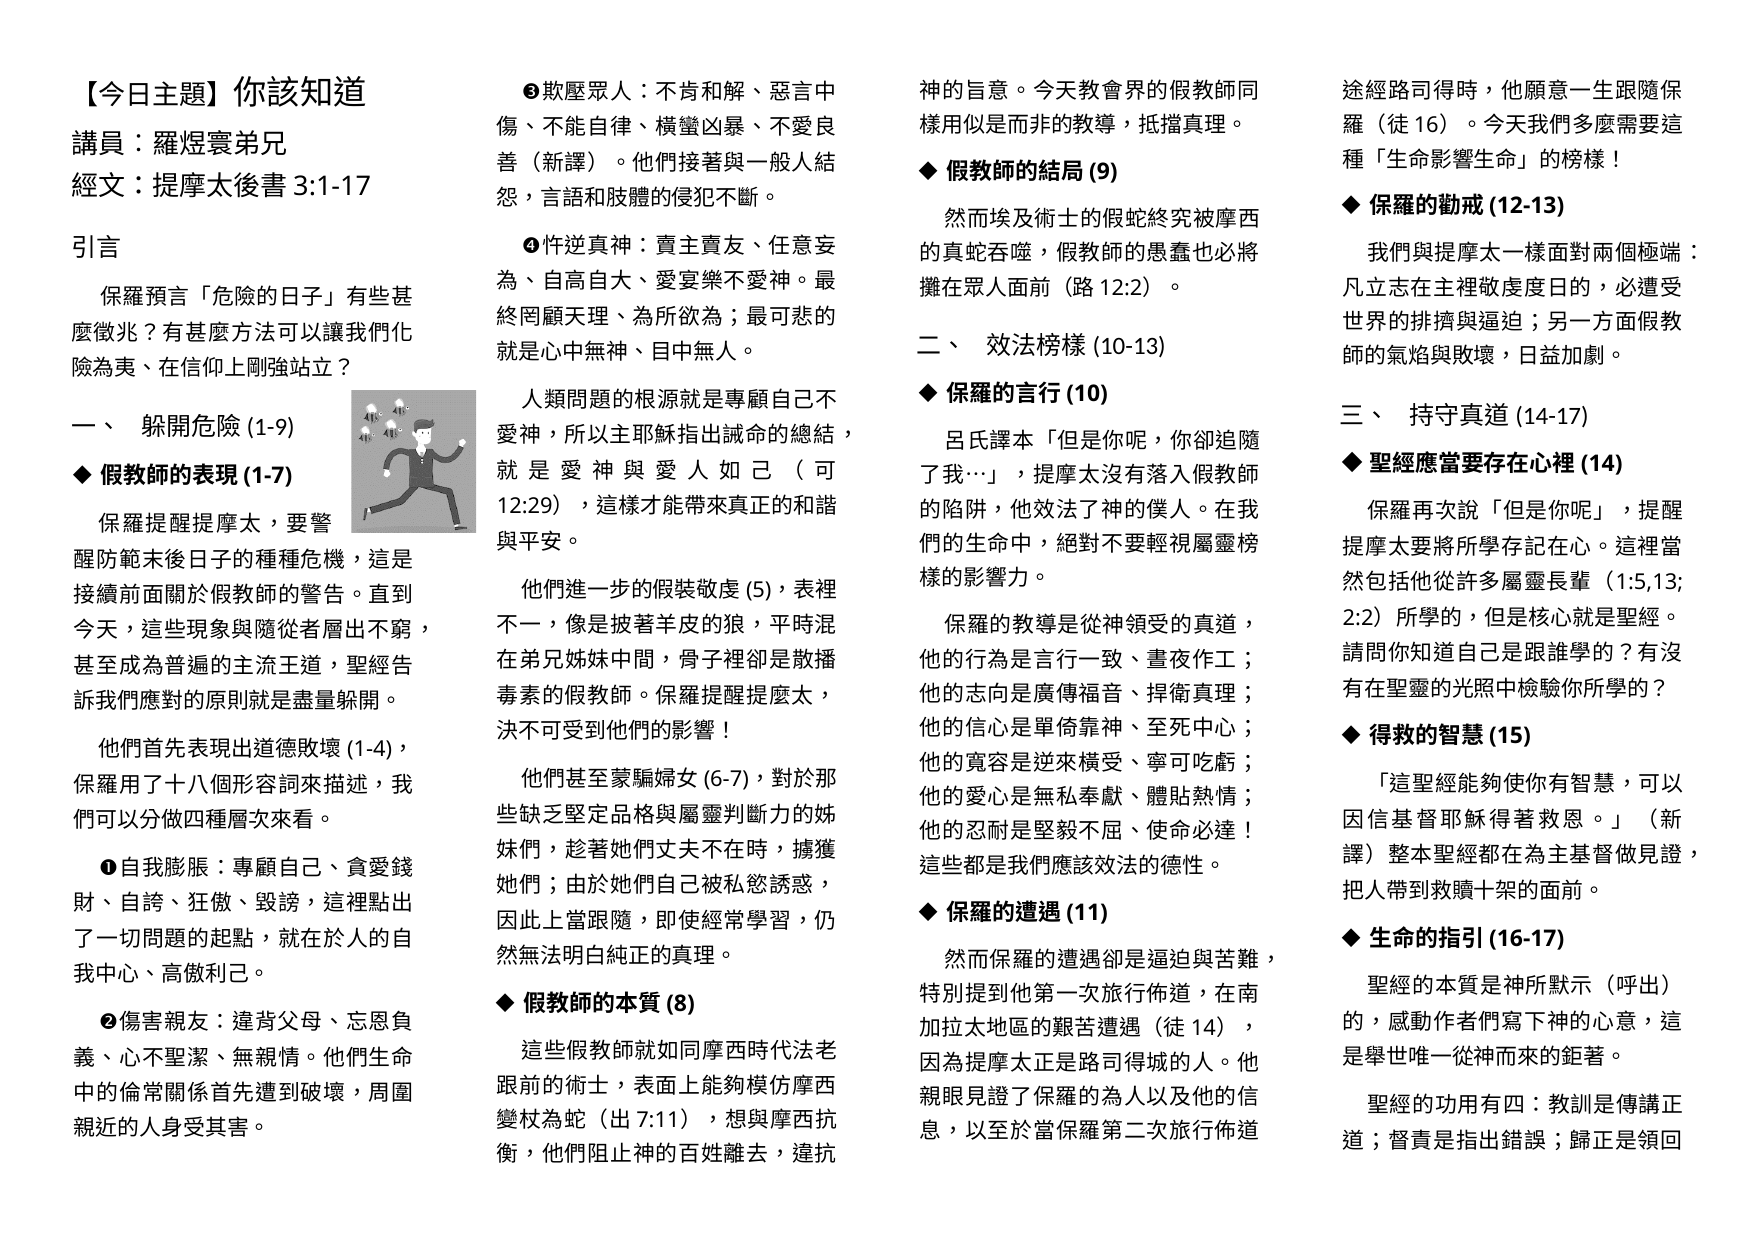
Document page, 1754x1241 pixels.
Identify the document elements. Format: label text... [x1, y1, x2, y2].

text 呂氏譯本「但是你呢，你卻追隨了我…」，提摩太沒有落入假教師的陷阱，他效法了神的僕人。在我們的生命中，絕對不要輕視屬靈榜樣的影響力。 [919, 421, 1260, 593]
text 保羅預言「危險的日子」有些甚麼徵兆？有甚麼方法可以讓我們化險為夷、在信仰上剛強站立？ [71, 276, 414, 382]
text 這些假教師就如同摩西時代法老跟前的術士，表面上能夠模仿摩西變杖為蛇（出7:11），想與摩西抗衡，他們阻止神的百姓離去，違抗神的旨意。今天教會界的假教師同樣用似是而非的教導，抵擋真理。 [919, 71, 1260, 139]
list 躲開危險 (1-9) [71, 407, 351, 443]
text 聖經的功用有四：教訓是傳講正道；督責是指出錯誤；歸正是領回正道；學義是持守正道。這四件事正是人類的歷史軌跡與心路歷程。 [1342, 1084, 1683, 1155]
text 然而保羅的遭遇卻是逼迫與苦難，特別提到他第一次旅行佈道，在南加拉太地區的艱苦遭遇（徒14），因為提摩太正是路司得城的人。他親眼見證了保羅的為人以及他的信息，以至於當保羅第二次旅行佈道途經路司得時，他願意一生跟隨保羅（徒16）。今天我們多麼需要這種「生命影響生命」的榜樣！ [1342, 71, 1683, 174]
list 得救的智慧 (15) [1339, 716, 1683, 751]
picture [351, 390, 477, 533]
text 聖經的本質是神所默示（呼出）的，感動作者們寫下神的心意，這是舉世唯一從神而來的鉅著。 [1342, 966, 1683, 1072]
text 引言 [71, 228, 414, 264]
text 他們甚至蒙騙婦女 (6-7)，對於那些缺乏堅定品格與屬靈判斷力的姊妹們，趁著她們丈夫不在時，擄獲她們；由於她們自己被私慾誘惑，因此上當跟隨，即使經常學習，仍然無法明白純正的真理。 [497, 758, 837, 971]
text 經文：提摩太後書3:1-17 [71, 162, 414, 203]
text 保羅再次說「但是你呢」，提醒提摩太要將所學存記在心。這裡當然包括他從許多屬靈長輩（1:5,13; 2:2）所學的，但是核心就是聖經。請問你知道自己是跟誰學的？有沒有在聖靈的光照中檢驗你所學的？ [1342, 491, 1683, 703]
text 保羅的教導是從神領受的真道，他的行為是言行一致、晝夜作工；他的志向是廣傳福音、捍衛真理；他的信心是單倚靠神、至死中心；他的寬容是逆來橫受、寧可吃虧；他的愛心是無私奉獻、體貼熱情；他的忍耐是堅毅不屈、使命必達！這些都是我們應該效法的德性。 [919, 605, 1260, 880]
list 聖經應當要存在心裡 (14) [1339, 444, 1683, 478]
list 生命的指引 (16-17) [1339, 918, 1683, 953]
text 自我膨脹：專顧自己、貪愛錢財、自誇、狂傲、毀謗，這裡點出了一切問題的起點，就在於人的自我中心、高傲利己。 [74, 847, 414, 989]
text 這些假教師就如同摩西時代法老跟前的術士，表面上能夠模仿摩西變杖為蛇（出7:11），想與摩西抗衡，他們阻止神的百姓離去，違抗神的旨意。今天教會界的假教師同樣用似是而非的教導，抵擋真理。 [497, 1031, 837, 1169]
list 保羅的勸戒 (12-13) [1339, 186, 1683, 221]
text 忤逆真神：賣主賣友、任意妄為、自高自大、愛宴樂不愛神。最終罔顧天理、為所欲為；最可悲的就是心中無神、目中無人。 [497, 225, 837, 367]
list 假教師的表現 (1-7) [71, 455, 351, 491]
list 保羅的遭遇 (11) [917, 893, 1260, 927]
list 持守真道 (14-17) [1339, 396, 1683, 431]
list 效法榜樣 (10-13) [917, 327, 1260, 361]
text 「這聖經能夠使你有智慧，可以因信基督耶穌得著救恩。」（新譯）整本聖經都在為主基督做見證，把人帶到救贖十架的面前。 [1342, 763, 1683, 905]
text 然而保羅的遭遇卻是逼迫與苦難，特別提到他第一次旅行佈道，在南加拉太地區的艱苦遭遇（徒14），因為提摩太正是路司得城的人。他親眼見證了保羅的為人以及他的信息，以至於當保羅第二次旅行佈道途經路司得時，他願意一生跟隨保羅（徒16）。今天我們多麼需要這種「生命影響生命」的榜樣！ [919, 939, 1260, 1146]
list 保羅的言行 (10) [917, 374, 1260, 408]
text 傷害親友：違背父母、忘恩負義、心不聖潔、無親情。他們生命中的倫常關係首先遭到破壞，周圍親近的人身受其害。 [74, 1001, 414, 1143]
text 我們與提摩太一樣面對兩個極端：凡立志在主裡敬虔度日的，必遭受世界的排擠與逼迫；另一方面假教師的氣焰與敗壞，日益加劇。 [1342, 233, 1683, 371]
text 欺壓眾人：不肯和解、惡言中傷、不能自律、橫蠻凶暴、不愛良善（新譯）。他們接著與一般人結怨，言語和肢體的侵犯不斷。 [497, 71, 837, 212]
text 人類問題的根源就是專顧自己不愛神，所以主耶穌指出誡命的總結，就是愛神與愛人如己（可12:29），這樣才能帶來真正的和諧與平安。 [497, 379, 837, 556]
text 講員︰羅煜寰弟兄 [71, 120, 414, 162]
text 他們進一步的假裝敬虔 (5)，表裡不一，像是披著羊皮的狼，平時混在弟兄姊妹中間，骨子裡卻是散播毒素的假教師。保羅提醒提麼太，決不可受到他們的影響！ [497, 569, 837, 746]
text 保羅提醒提摩太，要警醒防範末後日子的種種危機，這是接續前面關於假教師的警告。直到今天，這些現象與隨從者層出不窮，甚至成為普遍的主流王道，聖經告訴我們應對的原則就是盡量躲開。 [74, 503, 414, 716]
text 【今日主題】你該知道 [71, 71, 414, 112]
text 他們首先表現出道德敗壞 (1-4)，保羅用了十八個形容詞來描述，我們可以分做四種層次來看。 [74, 728, 414, 834]
text 然而埃及術士的假蛇終究被摩西的真蛇吞噬，假教師的愚蠢也必將攤在眾人面前（路12:2）。 [919, 199, 1260, 302]
list 假教師的本質 (8) [494, 983, 837, 1019]
list 假教師的結局 (9) [917, 152, 1260, 186]
